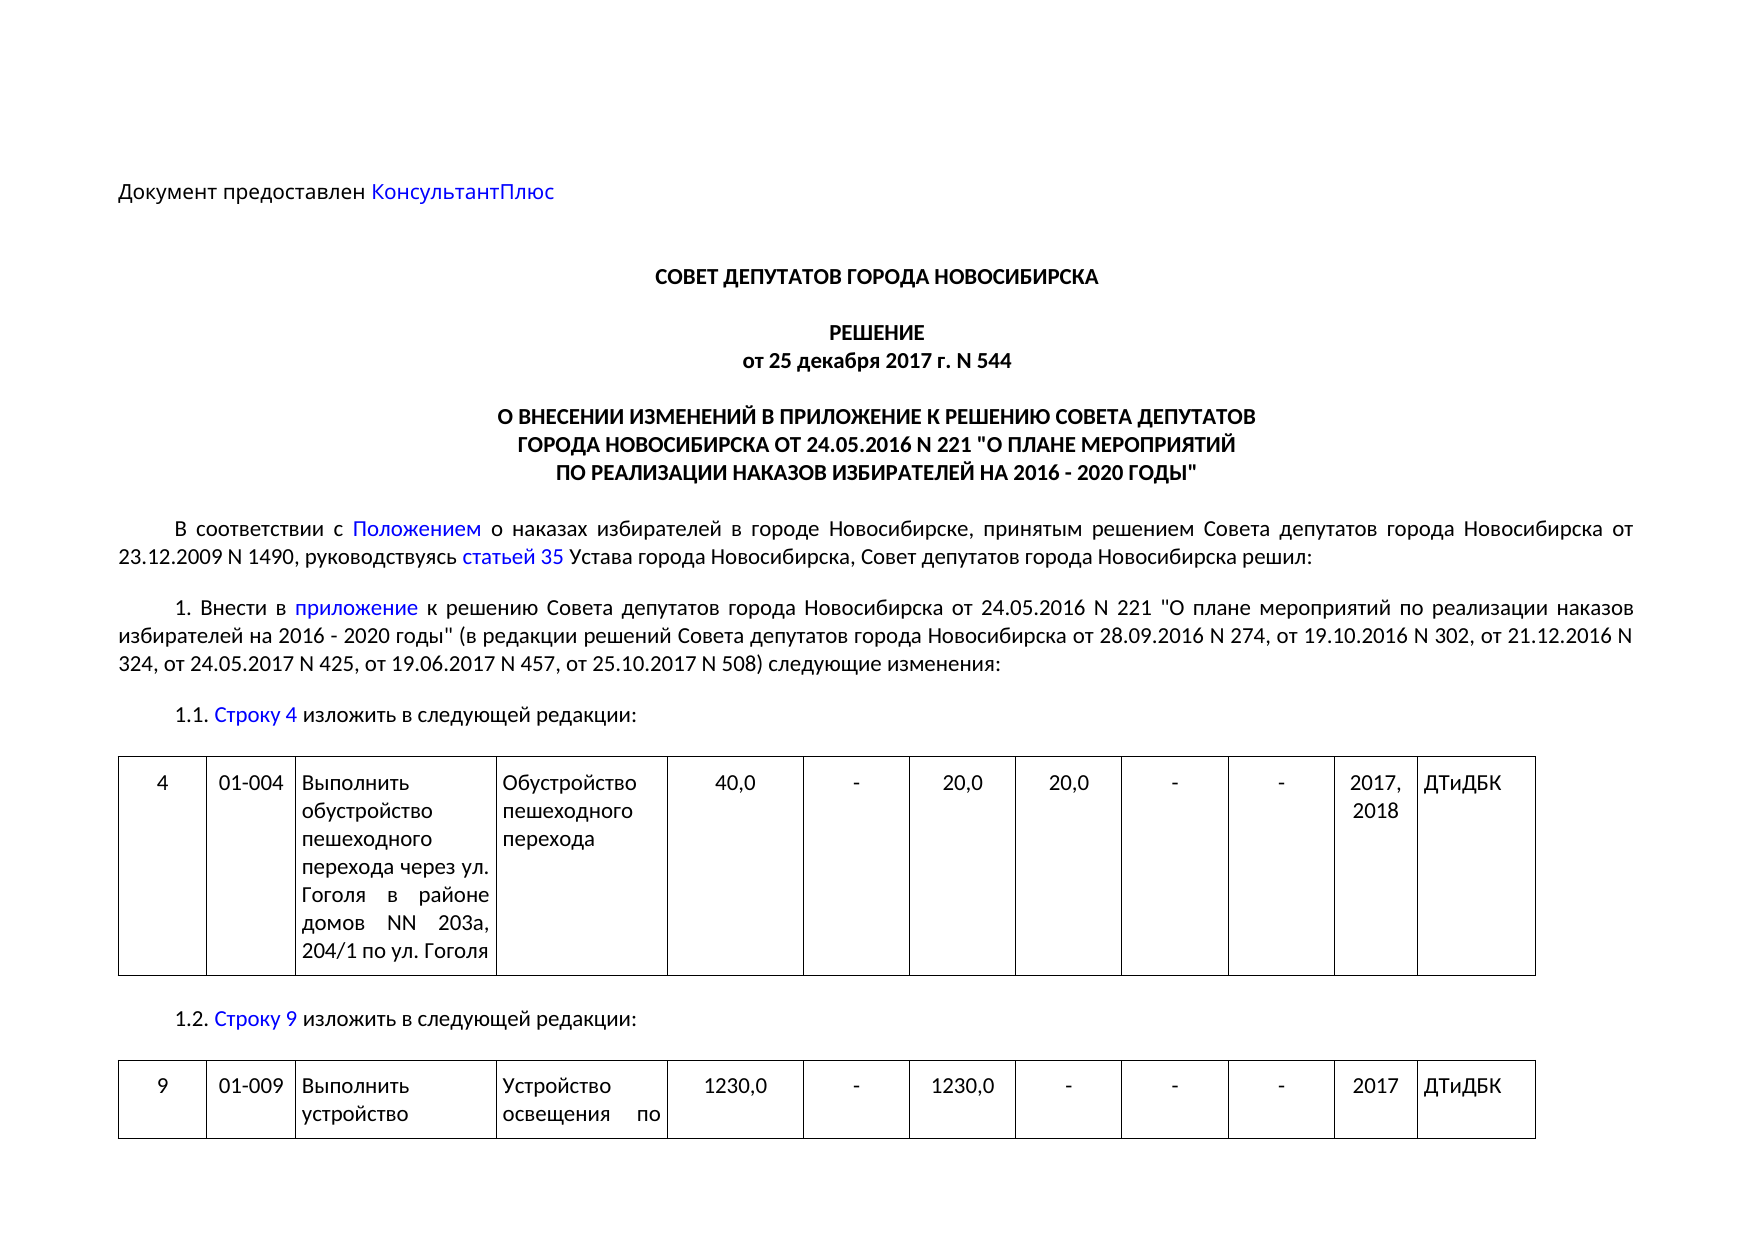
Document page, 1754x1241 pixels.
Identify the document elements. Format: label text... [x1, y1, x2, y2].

text В соответствии с Положением о наказах избирателей в городе Новосибирске, принятым решением Совета депутатов города Новосибирска от 23.12.2009 N 1490, руководствуясь статьей 35 Устава города Новосибирска, Совет депутатов города Новосибирска решил: [118, 514, 1636, 570]
table_header - [1016, 1061, 1121, 1138]
table_header 01-004 [207, 757, 295, 975]
table_header ДТиДБК [1418, 1061, 1535, 1138]
table_header 20,0 [1016, 757, 1121, 975]
table_header 40,0 [668, 757, 803, 975]
table_header 1230,0 [668, 1061, 803, 1138]
table_header - [804, 1061, 909, 1138]
table_header Выполнить обустройство пешеходного перехода через ул. Гоголя в районе домов NN 203а, 204/1 по ул. Гоголя [296, 757, 496, 975]
table_header Обустройство пешеходного перехода [497, 757, 667, 975]
title ГОРОДА НОВОСИБИРСКА ОТ 24.05.2016 N 221 "О ПЛАНЕ МЕРОПРИЯТИЙ [118, 430, 1636, 458]
table_header 4 [119, 757, 206, 975]
text 1.2. Строку 9 изложить в следующей редакции: [118, 1004, 1636, 1032]
table_header 2017, 2018 [1335, 757, 1417, 975]
table_header - [804, 757, 909, 975]
table_header 9 [119, 1061, 206, 1138]
title ПО РЕАЛИЗАЦИИ НАКАЗОВ ИЗБИРАТЕЛЕЙ НА 2016 - 2020 ГОДЫ" [118, 458, 1636, 486]
table_header 20,0 [910, 757, 1015, 975]
table_header 01-009 [207, 1061, 295, 1138]
title Документ предоставлен КонсультантПлюс [118, 177, 1636, 234]
title от 25 декабря 2017 г. N 544 [118, 346, 1636, 374]
text 1. Внести в приложение к решению Совета депутатов города Новосибирска от 24.05.2016 N 221 "О плане мероприятий по реализации наказов избирателей на 2016 - 2020 годы" (в редакции решений Совета депутатов города Новосибирска от 28.09.2016 N 274, от 19.10.2016 N 302, от 21.12.2016 N 324, от 24.05.2017 N 425, от 19.06.2017 N 457, от 25.10.2017 N 508) следующие изменения: [118, 593, 1636, 677]
title О ВНЕСЕНИИ ИЗМЕНЕНИЙ В ПРИЛОЖЕНИЕ К РЕШЕНИЮ СОВЕТА ДЕПУТАТОВ [118, 402, 1636, 430]
title СОВЕТ ДЕПУТАТОВ ГОРОДА НОВОСИБИРСКА [118, 262, 1636, 290]
table_header - [1229, 1061, 1334, 1138]
table_header ДТиДБК [1418, 757, 1535, 975]
table_header - [1122, 757, 1228, 975]
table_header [497, 1061, 667, 1138]
table_header - [1122, 1061, 1228, 1138]
table_header 2017 [1335, 1061, 1417, 1138]
table_header - [1229, 757, 1334, 975]
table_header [296, 1061, 496, 1138]
text 1.1. Строку 4 изложить в следующей редакции: [118, 700, 1636, 728]
title РЕШЕНИЕ [118, 318, 1636, 346]
table_header 1230,0 [910, 1061, 1015, 1138]
